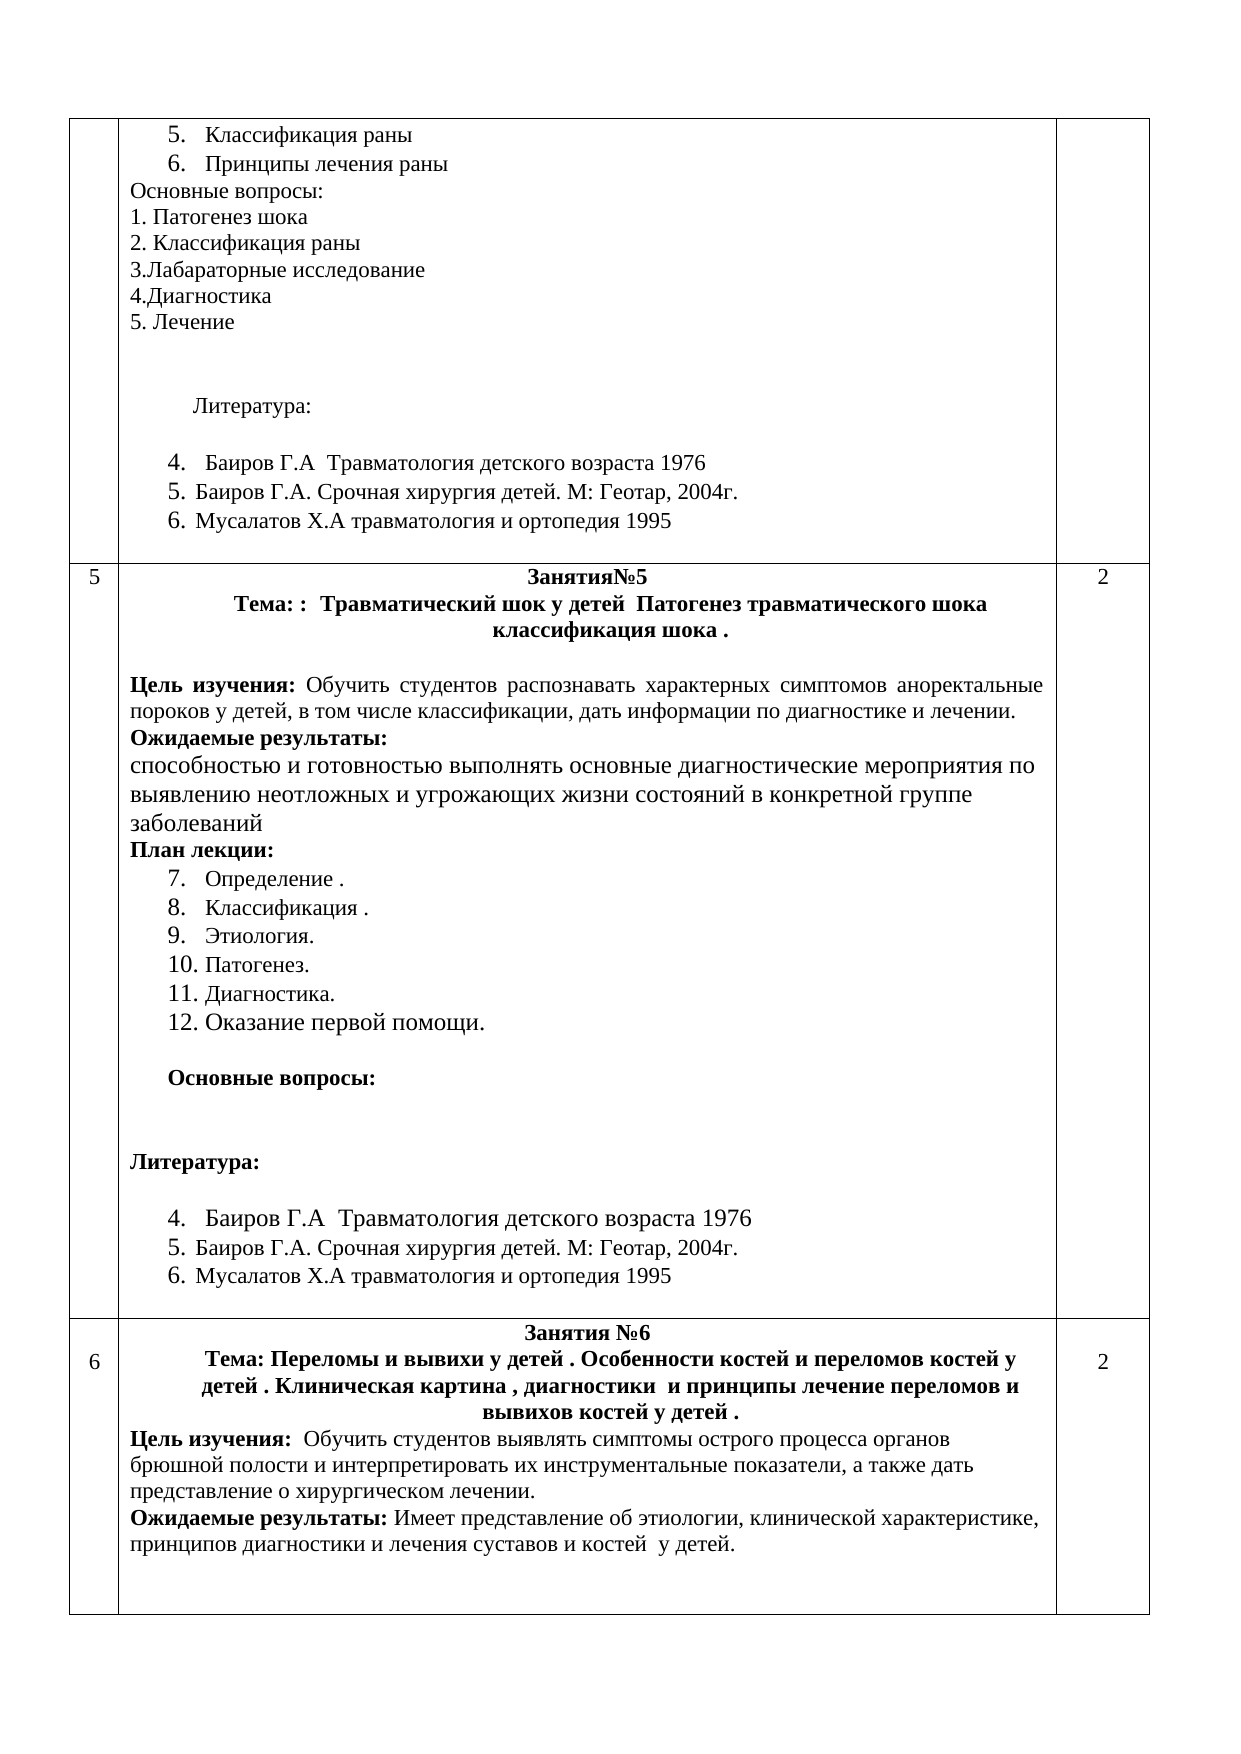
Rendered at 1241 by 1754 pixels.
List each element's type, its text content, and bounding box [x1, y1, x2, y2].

table_cell Занятия№5 Тема: : Травматический шок у детей Патогенез травматического шока классификация шока . Цель изучения: Обучить студентов распознавать характерных симптомов аноректальные пороков у детей, в том числе классификации, дать информации по диагностике и лечении. Ожидаемые результаты: способностью и готовностью выполнять основные диагностические мероприятия по выявлению неотложных и угрожающих жизни состояний в конкретной группе заболеваний План лекции: Определение . Классификация . Этиология. Патогенез. Диагностика. Оказание первой помощи. Основные вопросы: Литература: Баиров Г.А Травматология детского возраста 1976 Баиров Г.А. Срочная хирургия детей. М: Геотар, 2004г. Мусалатов Х.А травматология и ортопедия 1995 [119, 564, 1056, 1318]
table_cell 2 [1057, 564, 1149, 1318]
table_cell 2 [1057, 119, 1149, 562]
table_cell 2 [1057, 1319, 1149, 1614]
table_cell 4 [70, 119, 118, 562]
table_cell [119, 1319, 1056, 1614]
table_cell 6 [70, 1319, 118, 1614]
table_cell 5 [70, 564, 118, 1318]
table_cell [119, 119, 1056, 562]
